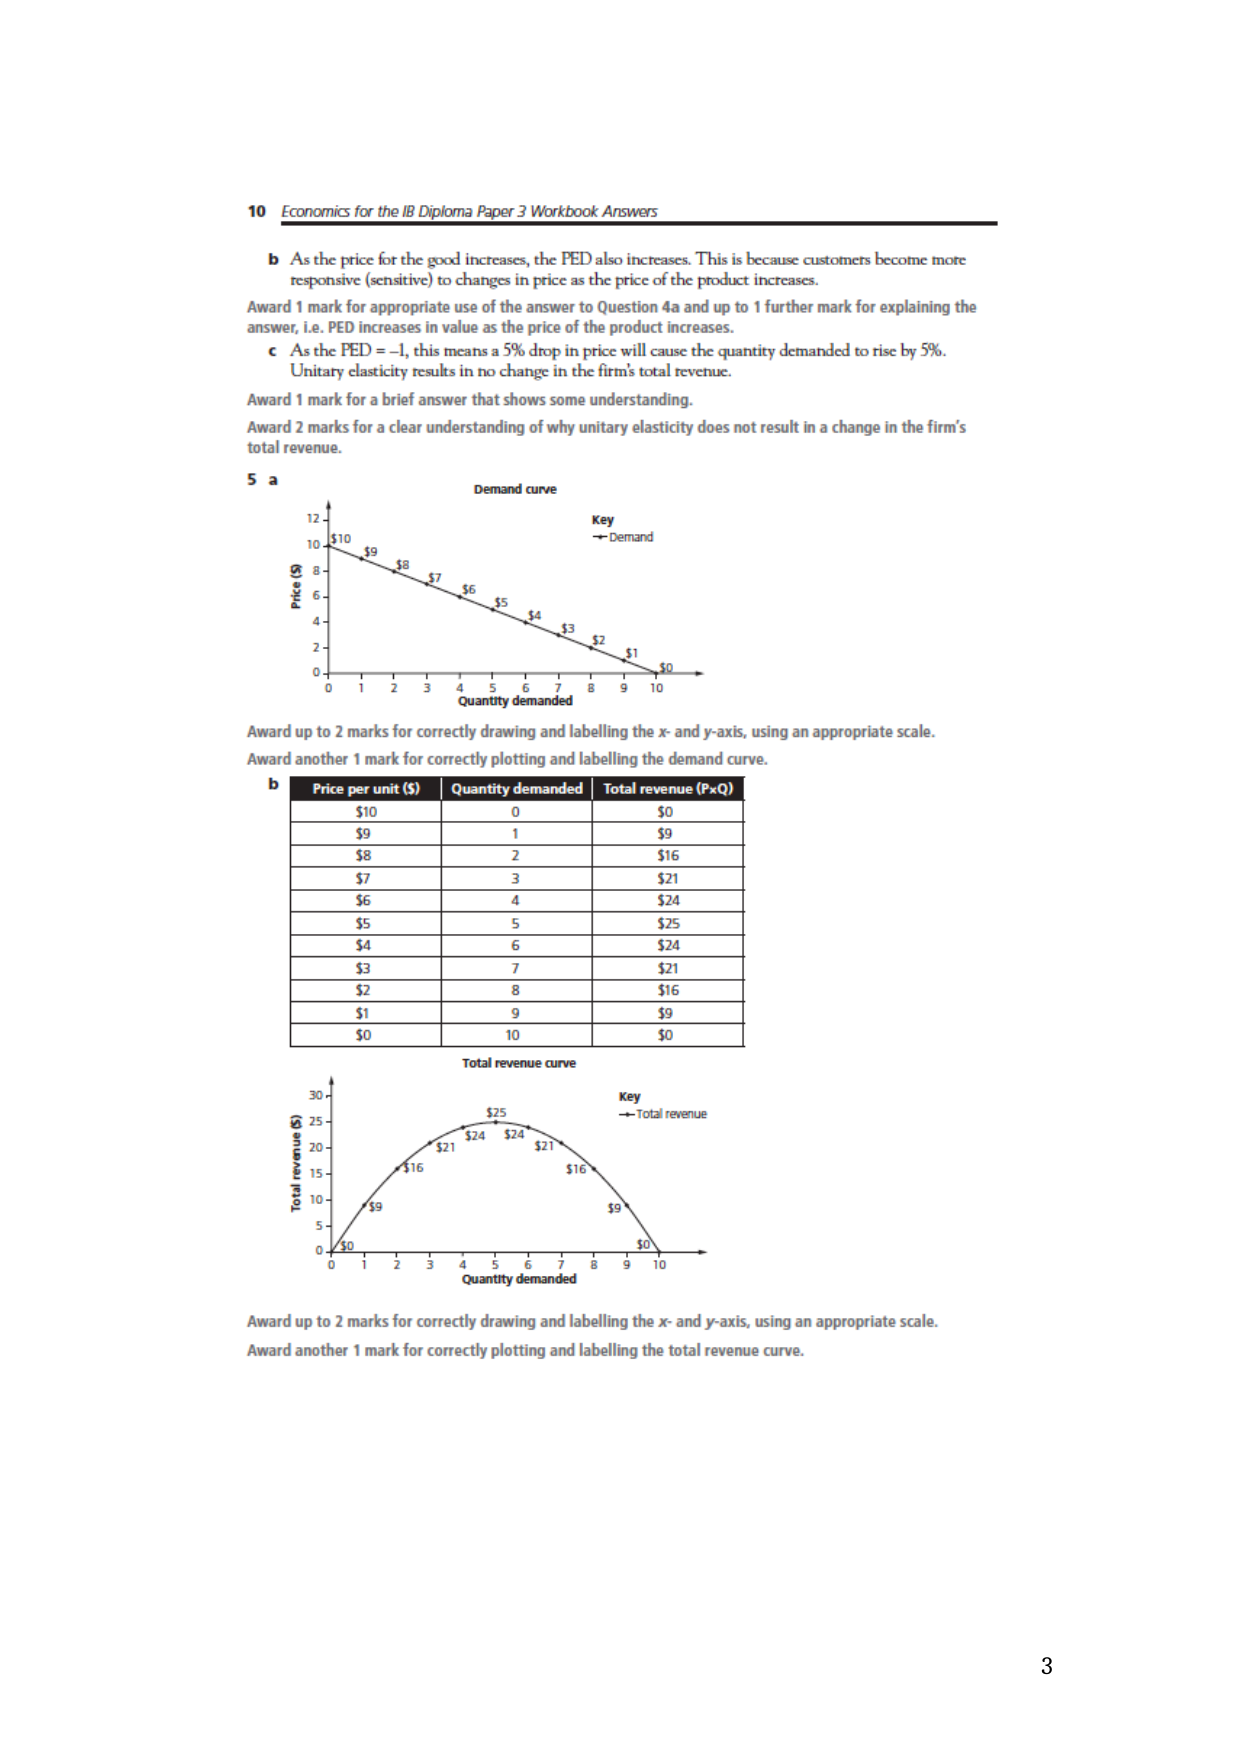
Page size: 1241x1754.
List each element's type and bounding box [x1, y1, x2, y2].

picture [187, 178, 1053, 1375]
